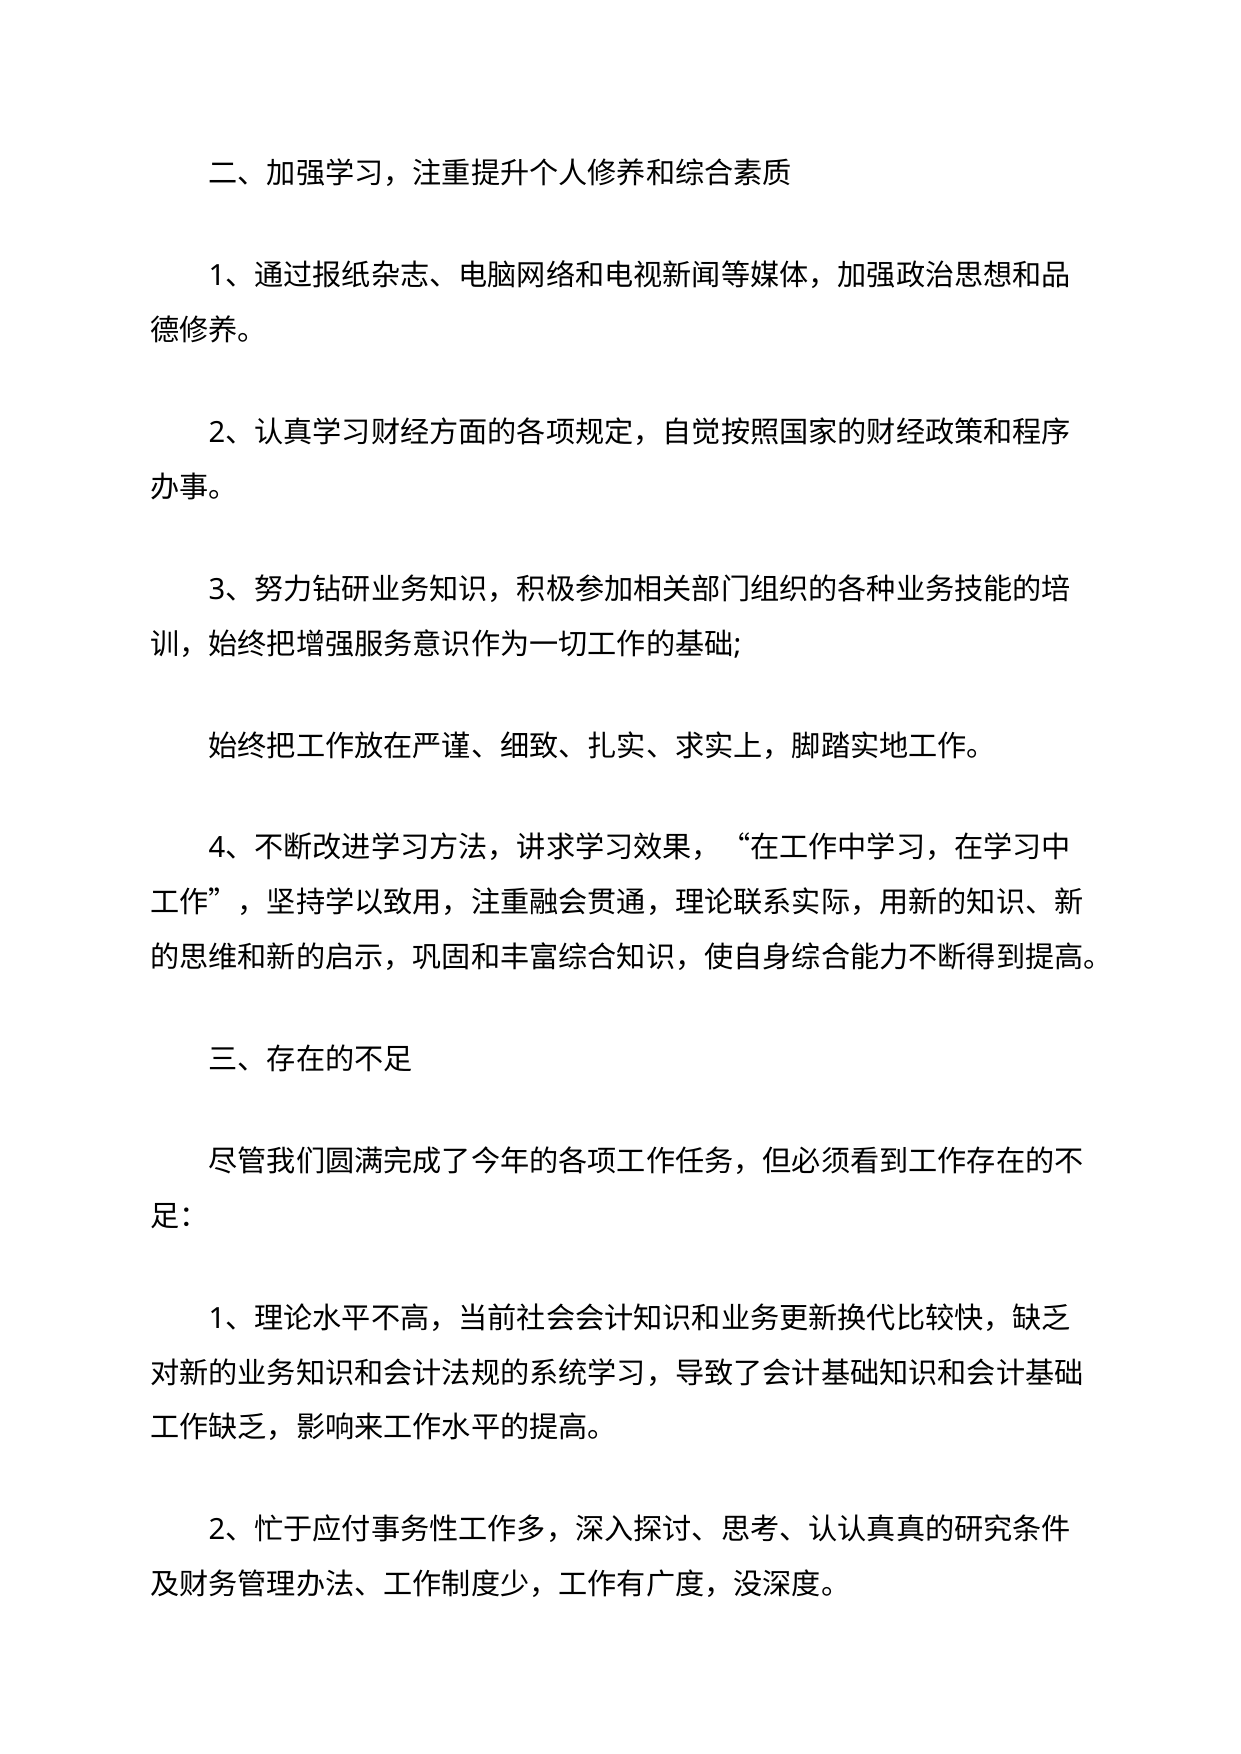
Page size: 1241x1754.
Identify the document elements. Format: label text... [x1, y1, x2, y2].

text 三、存在的不足 [150, 1036, 1090, 1078]
text 始终把工作放在严谨、细致、扎实、求实上，脚踏实地工作。 [150, 722, 1090, 764]
text 1、通过报纸杂志、电脑网络和电视新闻等媒体，加强政治思想和品德修养。 [150, 252, 1090, 349]
text 尽管我们圆满完成了今年的各项工作任务，但必须看到工作存在的不足： [150, 1137, 1090, 1235]
text 2、忙于应付事务性工作多，深入探讨、思考、认认真真的研究条件及财务管理办法、工作制度少，工作有广度，没深度。 [150, 1506, 1090, 1603]
text 二、加强学习，注重提升个人修养和综合素质 [150, 150, 1090, 192]
text 4、不断改进学习方法，讲求学习效果，“在工作中学习，在学习中工作”，坚持学以致用，注重融会贯通，理论联系实际，用新的知识、新的思维和新的启示，巩固和丰富综合知识，使自身综合能力不断得到提高。 [150, 824, 1090, 976]
text 2、认真学习财经方面的各项规定，自觉按照国家的财经政策和程序办事。 [150, 408, 1090, 506]
text 3、努力钻研业务知识，积极参加相关部门组织的各种业务技能的培训，始终把增强服务意识作为一切工作的基础; [150, 565, 1090, 663]
text 1、理论水平不高，当前社会会计知识和业务更新换代比较快，缺乏对新的业务知识和会计法规的系统学习，导致了会计基础知识和会计基础工作缺乏，影响来工作水平的提高。 [150, 1294, 1090, 1446]
